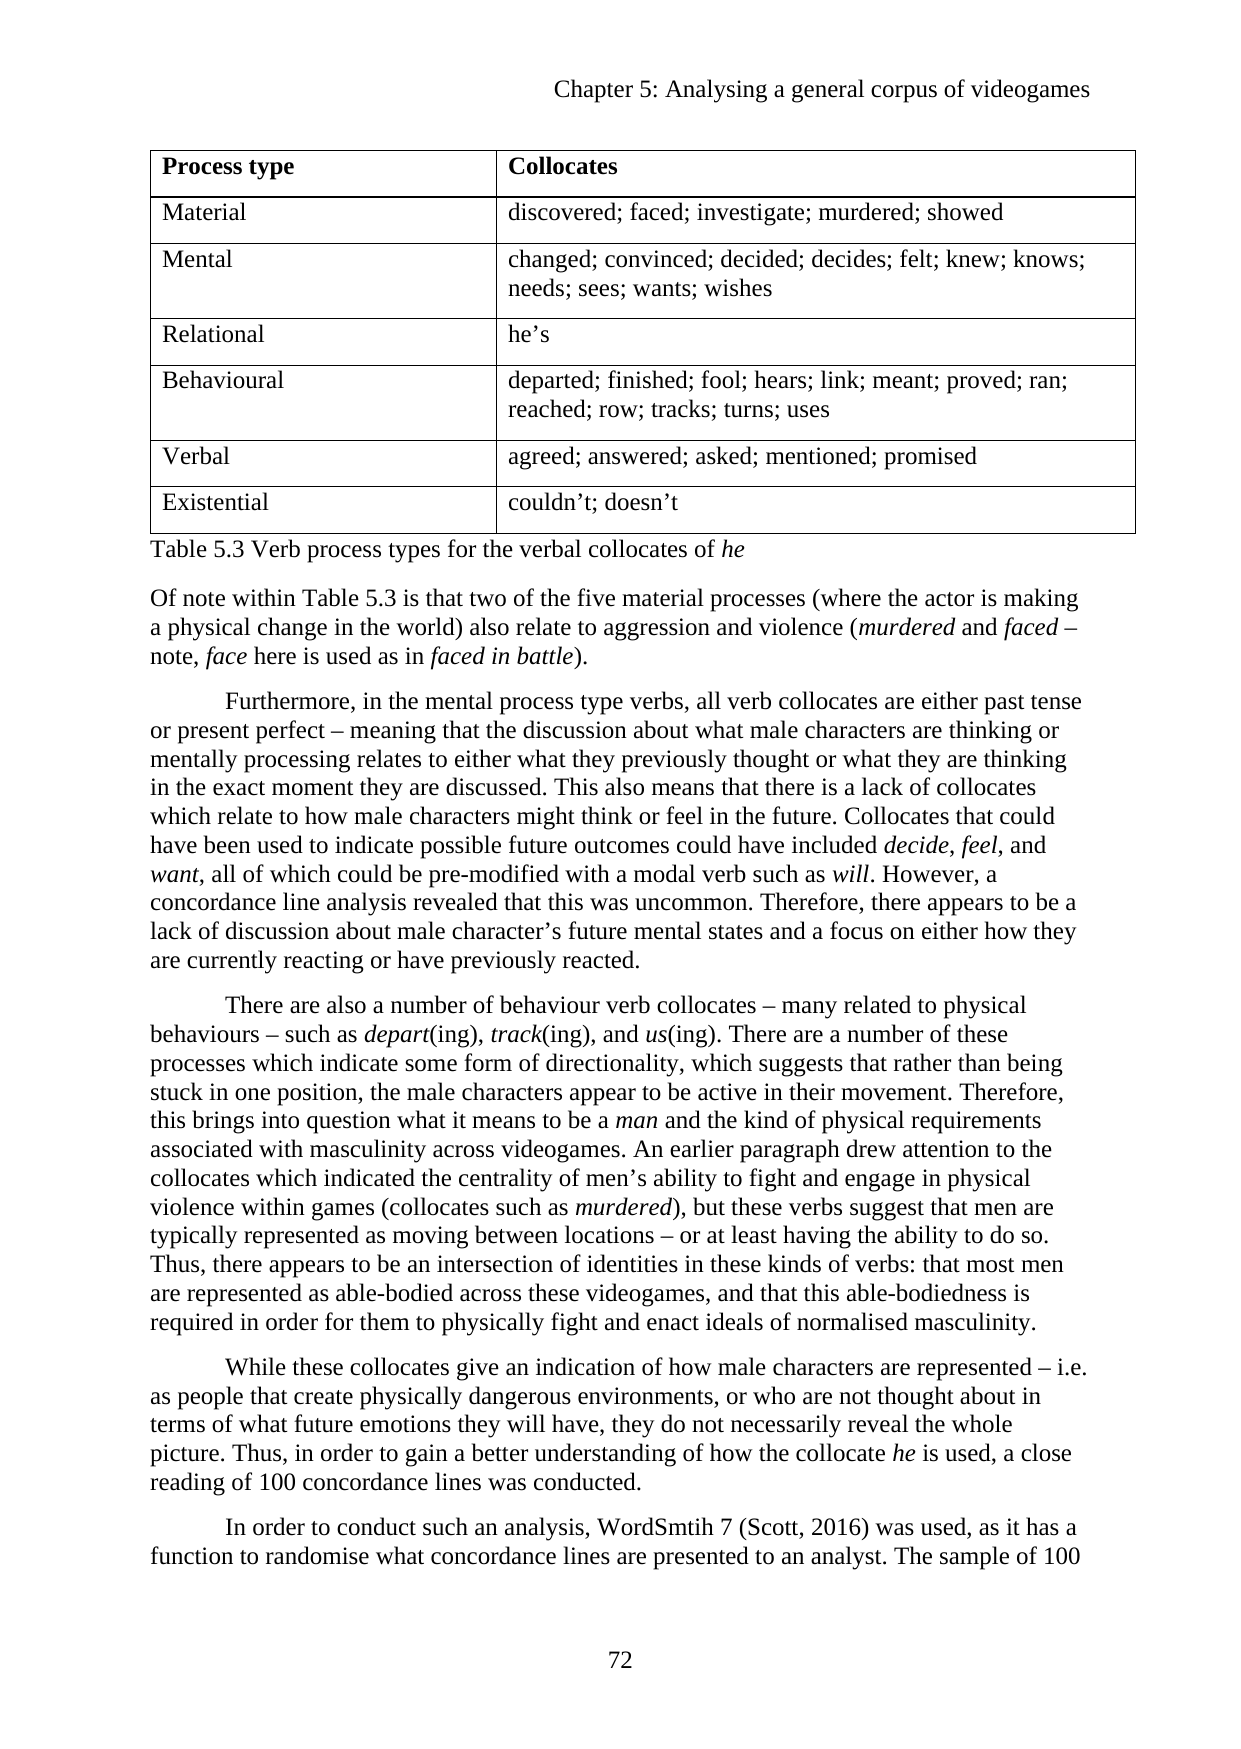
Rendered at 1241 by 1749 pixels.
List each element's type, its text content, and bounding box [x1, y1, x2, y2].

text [150, 1512, 1090, 1570]
table_cell Material [151, 198, 496, 243]
table_cell Verbal [151, 441, 496, 486]
table_cell agreed; answered; asked; mentioned; promised [497, 441, 1135, 486]
table_cell he’s [497, 319, 1135, 364]
table_cell Behavioural [151, 366, 496, 440]
text Of note within Table 5.3 is that two of the five material processes (where the actor is making a physical change in the world) also relate to aggression and violence (murdered and faced – note, face here is used as in faced in battle). [150, 583, 1090, 669]
text While these collocates give an indication of how male characters are represented – i.e. as people that create physically dangerous environments, or who are not thought about in terms of what future emotions they will have, they do not necessarily reveal the whole picture. Thus, in order to gain a better understanding of how the collocate he is used, a close reading of 100 concordance lines was conducted. [150, 1352, 1090, 1496]
table_cell changed; convinced; decided; decides; felt; knew; knows; needs; sees; wants; wishes [497, 244, 1135, 318]
text Furthermore, in the mental process type verbs, all verb collocates are either past tense or present perfect – meaning that the discussion about what male characters are thinking or mentally processing relates to either what they previously thought or what they are thinking in the exact moment they are discussed. This also means that there is a lack of collocates which relate to how male characters might think or feel in the future. Collocates that could have been used to indicate possible future outcomes could have included decide, feel, and want, all of which could be pre-modified with a modal verb such as will. However, a concordance line analysis revealed that this was uncommon. Therefore, there appears to be a lack of discussion about male character’s future mental states and a focus on either how they are currently reacting or have previously reacted. [150, 686, 1090, 974]
text There are also a number of behaviour verb collocates – many related to physical behaviours – such as depart(ing), track(ing), and us(ing). There are a number of these processes which indicate some form of directionality, which suggests that rather than being stuck in one position, the male characters appear to be active in their movement. Therefore, this brings into question what it means to be a man and the kind of physical requirements associated with masculinity across videogames. An earlier paragraph drew attention to the collocates which indicated the centrality of men’s ability to fight and engage in physical violence within games (collocates such as murdered), but these verbs suggest that men are typically represented as moving between locations – or at least having the ability to do so. Thus, there appears to be an intersection of identities in these kinds of verbs: that most men are represented as able-bodied across these videogames, and that this able-bodiedness is required in order for them to physically fight and enact ideals of normalised masculinity. [150, 990, 1090, 1335]
table_cell Existential [151, 487, 496, 533]
table_cell discovered; faced; investigate; murdered; showed [497, 198, 1135, 243]
table_header Collocates [497, 151, 1135, 196]
table_cell Relational [151, 319, 496, 364]
table_cell departed; finished; fool; hears; link; meant; proved; ran; reached; row; tracks; turns; uses [497, 366, 1135, 440]
table_cell couldn’t; doesn’t [497, 487, 1135, 533]
table_header Process type [151, 151, 496, 196]
table_cell Mental [151, 244, 496, 318]
